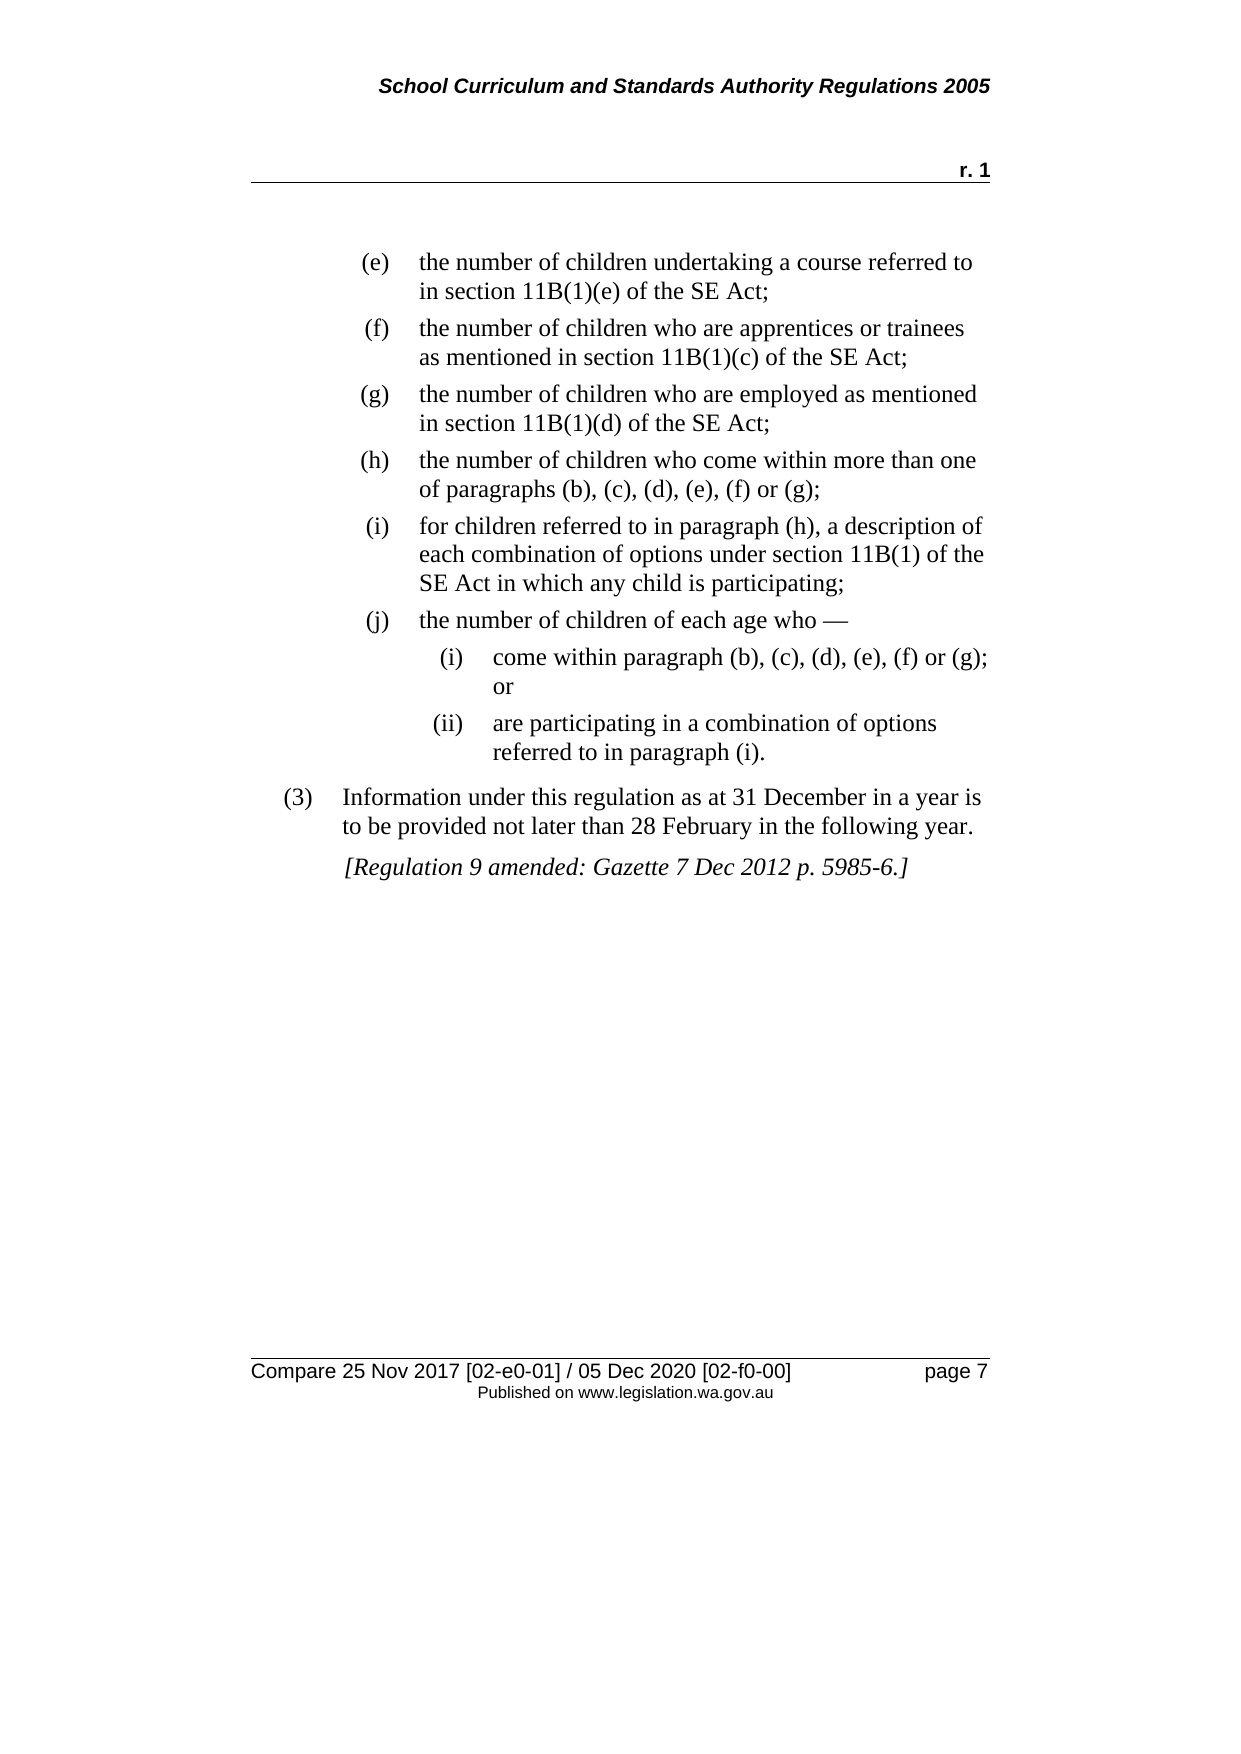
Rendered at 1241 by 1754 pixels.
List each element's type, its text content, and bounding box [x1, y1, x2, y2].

text (f) the number of children who are apprentices or trainees as mentioned in section 11B(1)(c) of the SE Act; [251, 313, 990, 371]
text (g) the number of children who are employed as mentioned in section 11B(1)(d) of the SE Act; [251, 379, 990, 437]
text (ii) are participating in a combination of options referred to in paragraph (i). [251, 708, 990, 766]
text (h) the number of children who come within more than one of paragraphs (b), (c), (d), (e), (f) or (g); [251, 445, 990, 502]
text (i) for children referred to in paragraph (h), a description of each combination of options under section 11B(1) of the SE Act in which any child is participating; [251, 511, 990, 597]
text (i) come within paragraph (b), (c), (d), (e), (f) or (g); or [251, 642, 990, 700]
text (3) Information under this regulation as at 31 December in a year is to be provided not later than 28 February in the following year. [251, 782, 990, 840]
text (j) the number of children of each age who — [251, 605, 990, 634]
text (e) the number of children undertaking a course referred to in section 11B(1)(e) of the SE Act; [251, 247, 990, 305]
text [Regulation 9 amended: Gazette 7 Dec 2012 p. 5985-6.] [251, 852, 990, 881]
